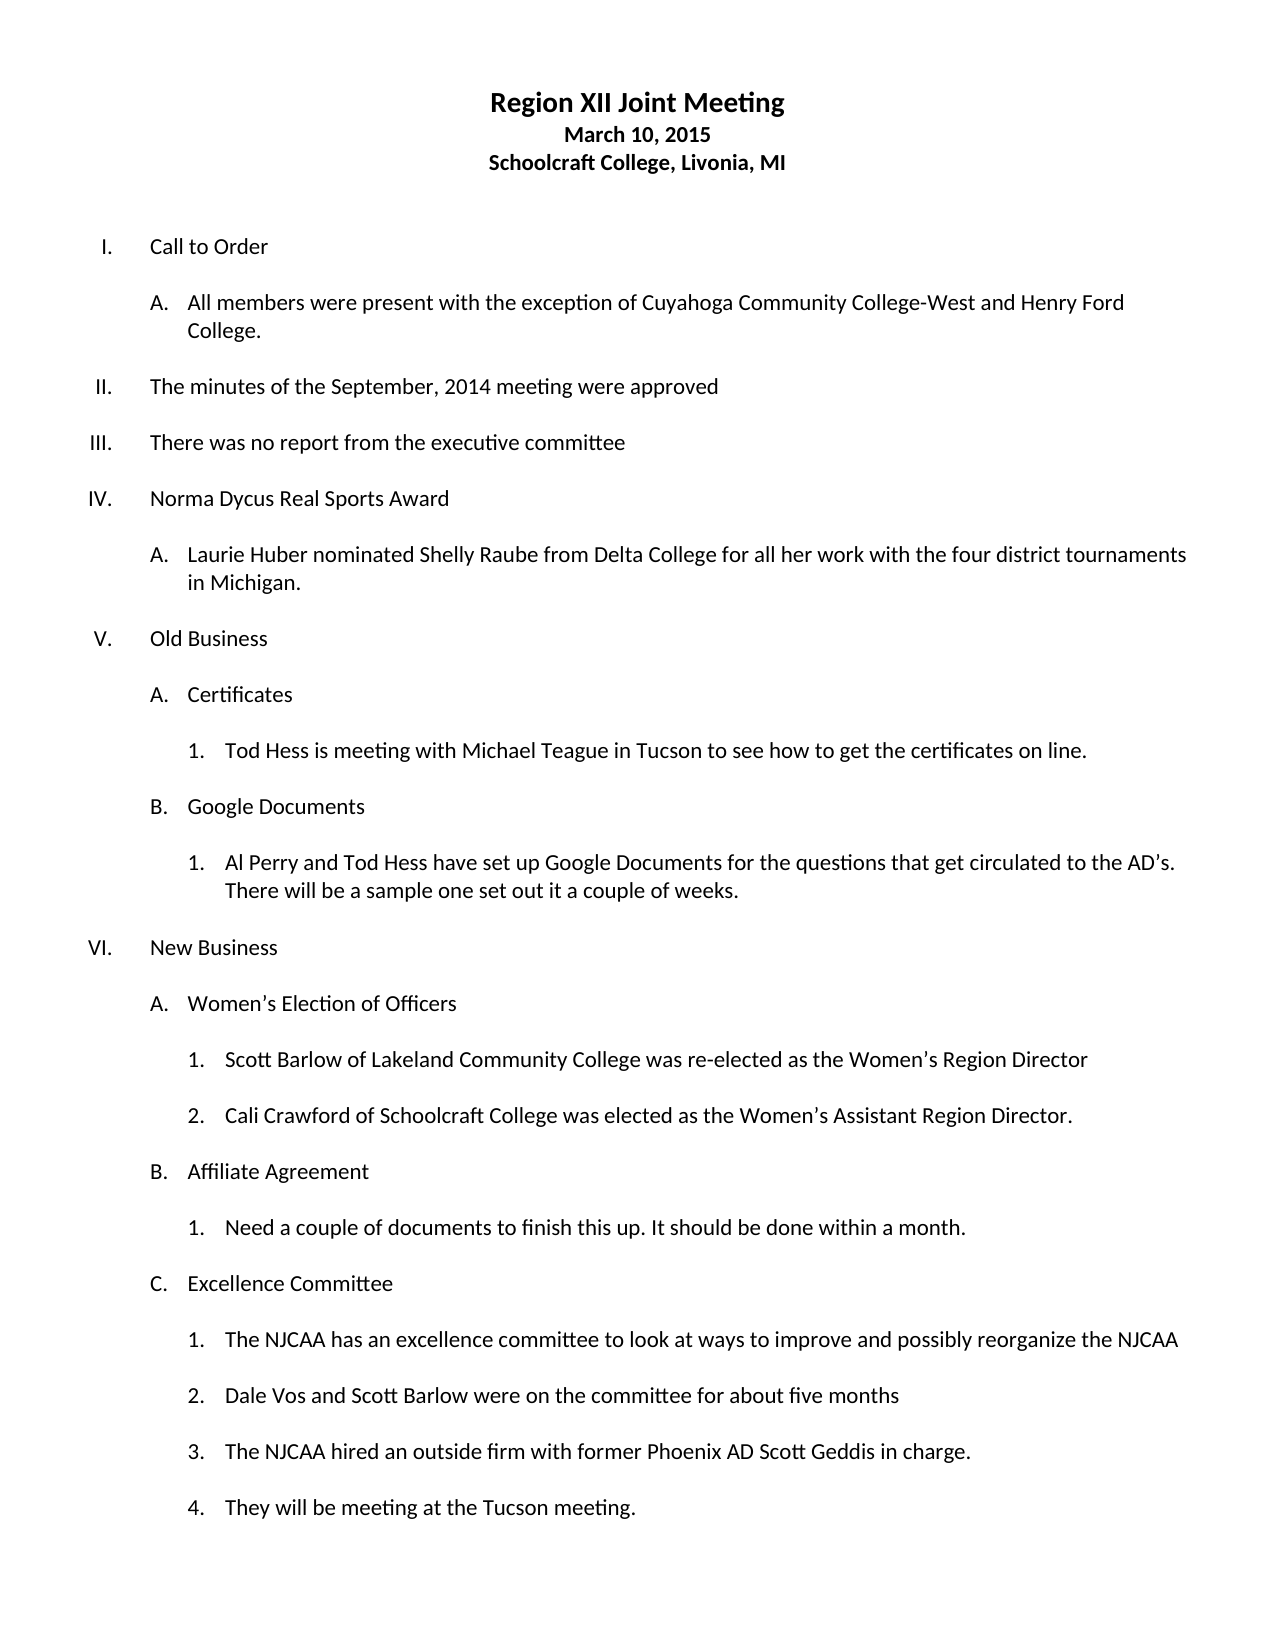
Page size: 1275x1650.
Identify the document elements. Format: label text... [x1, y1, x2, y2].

list Women’s Election of Officers [150, 989, 1200, 1017]
list Tod Hess is meeting with Michael Teague in Tucson to see how to get the certificates on line. [187, 736, 1200, 764]
list Dale Vos and Scott Barlow were on the committee for about five months [187, 1381, 1200, 1437]
list Al Perry and Tod Hess have set up Google Documents for the questions that get circulated to the AD’s. There will be a sample one set out it a couple of weeks. [187, 848, 1200, 904]
list Affiliate Agreement [150, 1157, 1200, 1185]
list Need a couple of documents to finish this up. It should be done within a month. [187, 1213, 1200, 1241]
text I. Call to Order [75, 232, 1200, 260]
list All members were present with the exception of Cuyahoga Community College-West and Henry Ford College. [150, 288, 1200, 344]
text III. There was no report from the executive committee [75, 428, 1200, 456]
text IV. Norma Dycus Real Sports Award [75, 484, 1200, 512]
text Region XII Joint Meeting March 10, 2015 Schoolcraft College, Livonia, MI [75, 84, 1200, 176]
text II. The minutes of the September, 2014 meeting were approved [75, 372, 1200, 400]
list Scott Barlow of Lakeland Community College was re-elected as the Women’s Region Director [187, 1045, 1200, 1073]
list Google Documents [150, 792, 1200, 821]
list Laurie Huber nominated Shelly Raube from Delta College for all her work with the four district tournaments in Michigan. [150, 540, 1200, 596]
list Excellence Committee [150, 1269, 1200, 1297]
text V. Old Business [75, 624, 1200, 652]
list Certificates [150, 680, 1200, 708]
list Cali Crawford of Schoolcraft College was elected as the Women’s Assistant Region Director. [187, 1101, 1200, 1129]
list The NJCAA hired an outside firm with former Phoenix AD Scott Geddis in charge. [187, 1437, 1200, 1465]
list The NJCAA has an excellence committee to look at ways to improve and possibly reorganize the NJCAA [187, 1325, 1200, 1353]
text VI. New Business [75, 933, 1200, 961]
list They will be meeting at the Tucson meeting. [187, 1493, 1200, 1521]
